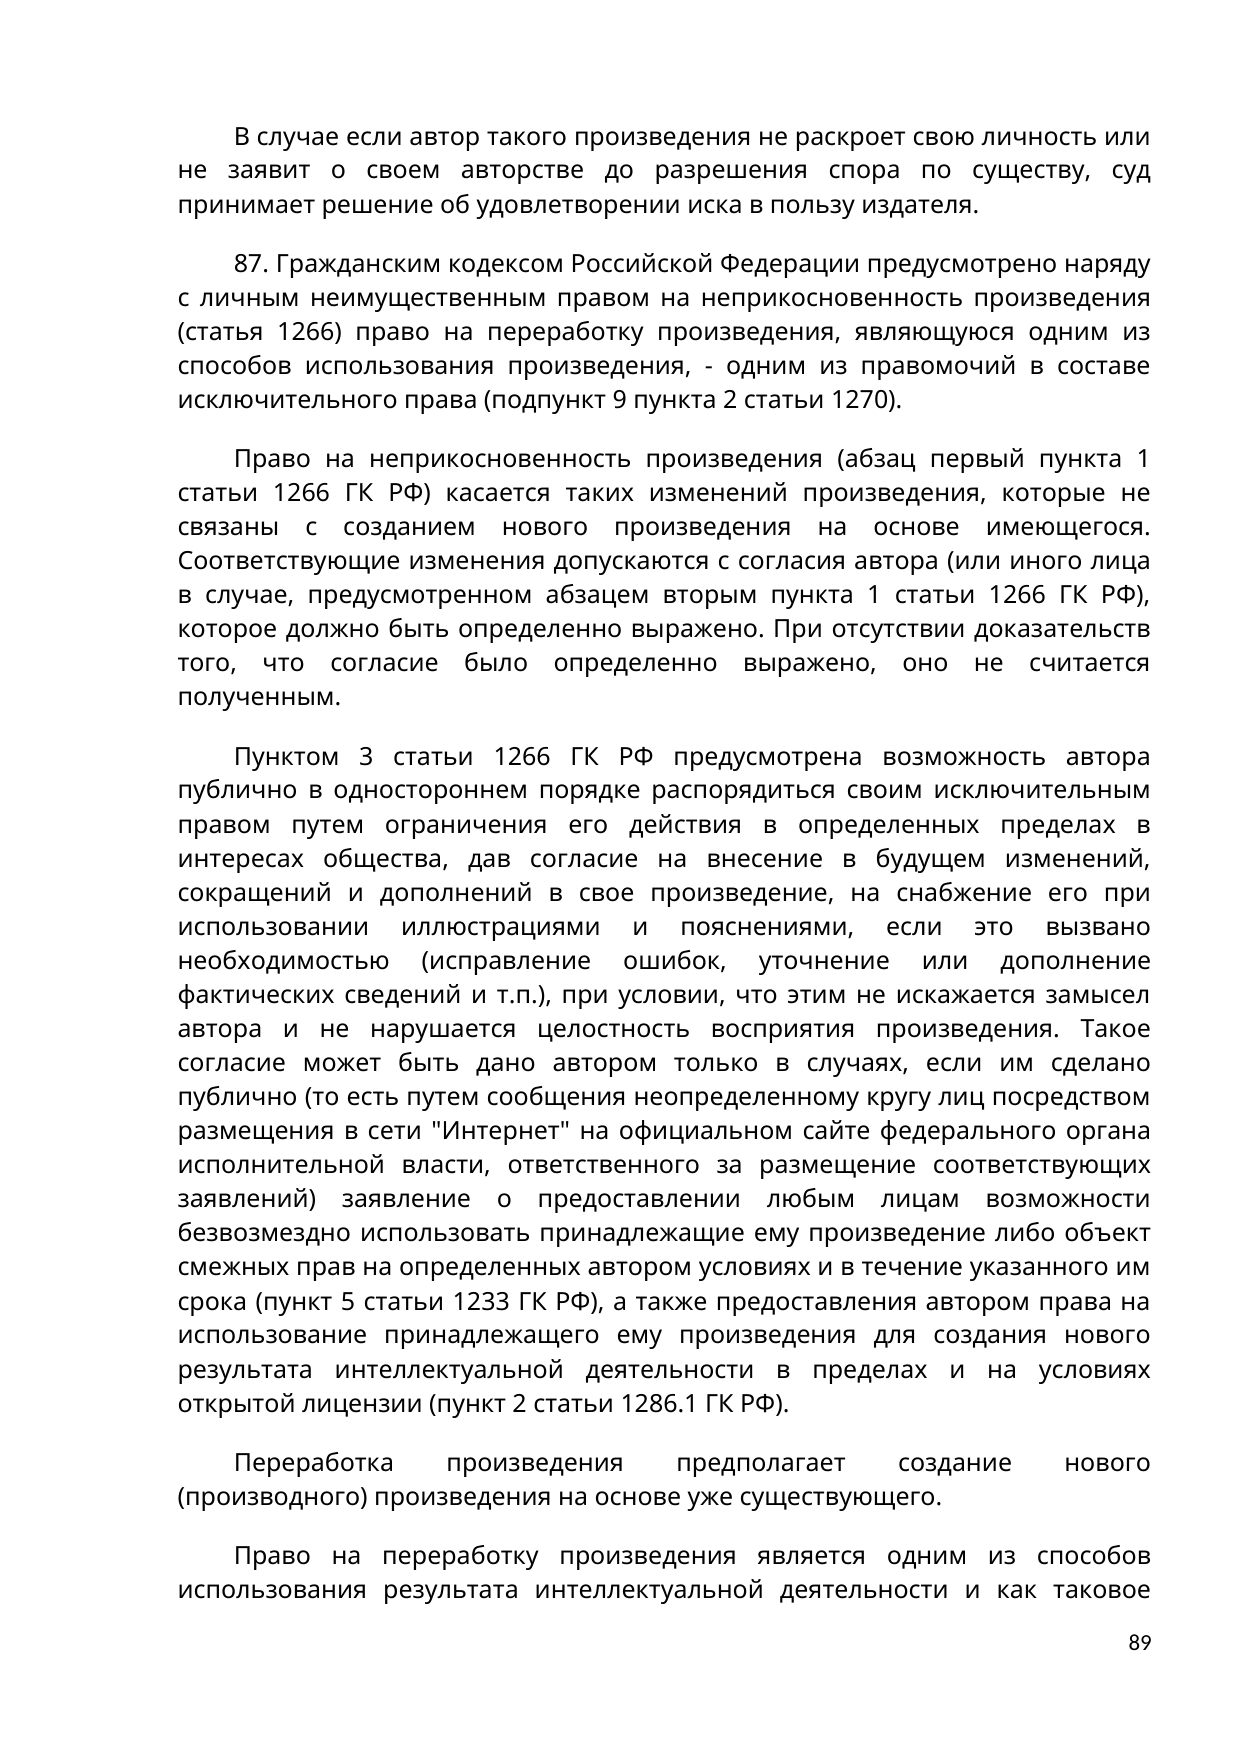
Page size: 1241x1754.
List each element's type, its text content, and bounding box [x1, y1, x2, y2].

text В случае если автор такого произведения не раскроет свою личность или не заявит о своем авторстве до разрешения спора по существу, суд принимает решение об удовлетворении иска в пользу издателя. [177, 118, 1152, 220]
text Право на неприкосновенность произведения (абзац первый пункта 1 статьи 1266 ГК РФ) касается таких изменений произведения, которые не связаны с созданием нового произведения на основе имеющегося. Соответствующие изменения допускаются с согласия автора (или иного лица в случае, предусмотренном абзацем вторым пункта 1 статьи 1266 ГК РФ), которое должно быть определенно выражено. При отсутствии доказательств того, что согласие было определенно выражено, оно не считается полученным. [177, 441, 1152, 713]
text Переработка произведения предполагает создание нового (производного) произведения на основе уже существующего. [177, 1444, 1152, 1512]
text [177, 1537, 1152, 1606]
text 87. Гражданским кодексом Российской Федерации предусмотрено наряду с личным неимущественным правом на неприкосновенность произведения (статья 1266) право на переработку произведения, являющуюся одним из способов использования произведения, - одним из правомочий в составе исключительного права (подпункт 9 пункта 2 статьи 1270). [177, 245, 1152, 416]
text Пунктом 3 статьи 1266 ГК РФ предусмотрена возможность автора публично в одностороннем порядке распорядиться своим исключительным правом путем ограничения его действия в определенных пределах в интересах общества, дав согласие на внесение в будущем изменений, сокращений и дополнений в свое произведение, на снабжение его при использовании иллюстрациями и пояснениями, если это вызвано необходимостью (исправление ошибок, уточнение или дополнение фактических сведений и т.п.), при условии, что этим не искажается замысел автора и не нарушается целостность восприятия произведения. Такое согласие может быть дано автором только в случаях, если им сделано публично (то есть путем сообщения неопределенному кругу лиц посредством размещения в сети "Интернет" на официальном сайте федерального органа исполнительной власти, ответственного за размещение соответствующих заявлений) заявление о предоставлении любым лицам возможности безвозмездно использовать принадлежащие ему произведение либо объект смежных прав на определенных автором условиях и в течение указанного им срока (пункт 5 статьи 1233 ГК РФ), а также предоставления автором права на использование принадлежащего ему произведения для создания нового результата интеллектуальной деятельности в пределах и на условиях открытой лицензии (пункт 2 статьи 1286.1 ГК РФ). [177, 738, 1152, 1419]
